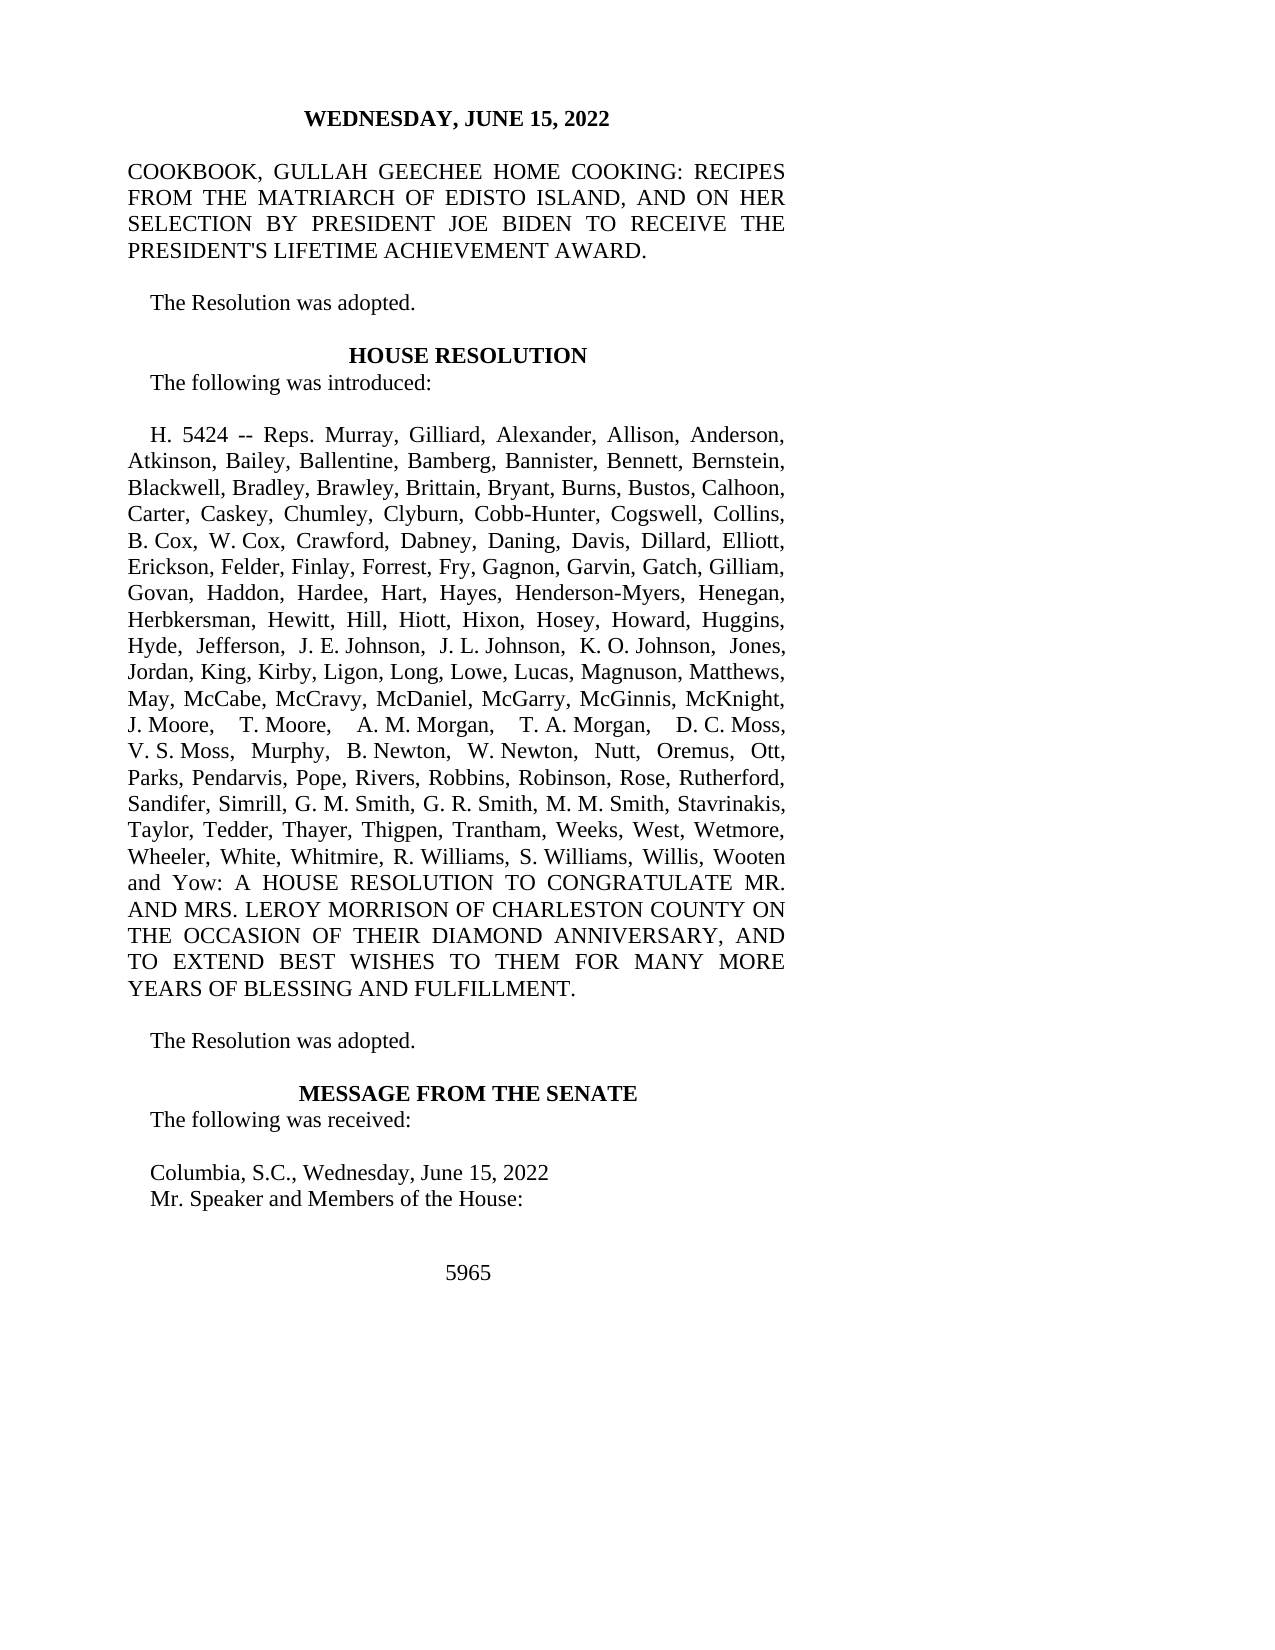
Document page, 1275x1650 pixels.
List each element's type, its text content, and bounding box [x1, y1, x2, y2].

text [127, 158, 786, 263]
text HOUSE RESOLUTION [127, 342, 786, 368]
text MESSAGE FROM THE SENATE [127, 1080, 786, 1106]
text H. 5424 -- Reps. Murray, Gilliard, Alexander, Allison, Anderson, Atkinson, Bailey, Ballentine, Bamberg, Bannister, Bennett, Bernstein, Blackwell, Bradley, Brawley, Brittain, Bryant, Burns, Bustos, Calhoon, Carter, Caskey, Chumley, Clyburn, Cobb-Hunter, Cogswell, Collins, B. Cox, W. Cox, Crawford, Dabney, Daning, Davis, Dillard, Elliott, Erickson, Felder, Finlay, Forrest, Fry, Gagnon, Garvin, Gatch, Gilliam, Govan, Haddon, Hardee, Hart, Hayes, Henderson-Myers, Henegan, Herbkersman, Hewitt, Hill, Hiott, Hixon, Hosey, Howard, Huggins, Hyde, Jefferson, J. E. Johnson, J. L. Johnson, K. O. Johnson, Jones, Jordan, King, Kirby, Ligon, Long, Lowe, Lucas, Magnuson, Matthews, May, McCabe, McCravy, McDaniel, McGarry, McGinnis, McKnight, J. Moore, T. Moore, A. M. Morgan, T. A. Morgan, D. C. Moss, V. S. Moss, Murphy, B. Newton, W. Newton, Nutt, Oremus, Ott, Parks, Pendarvis, Pope, Rivers, Robbins, Robinson, Rose, Rutherford, Sandifer, Simrill, G. M. Smith, G. R. Smith, M. M. Smith, Stavrinakis, Taylor, Tedder, Thayer, Thigpen, Trantham, Weeks, West, Wetmore, Wheeler, White, Whitmire, R. Williams, S. Williams, Willis, Wooten and Yow: A HOUSE RESOLUTION TO CONGRATULATE MR. AND MRS. LEROY MORRISON OF CHARLESTON COUNTY ON THE OCCASION OF THEIR DIAMOND ANNIVERSARY, AND TO EXTEND BEST WISHES TO THEM FOR MANY MORE YEARS OF BLESSING AND FULFILLMENT. [127, 421, 786, 1001]
text The following was received: [127, 1106, 786, 1133]
text The following was introduced: [127, 368, 786, 395]
text Columbia, S.C., Wednesday, June 15, 2022 [127, 1159, 786, 1186]
text The Resolution was adopted. [127, 1027, 786, 1054]
text Mr. Speaker and Members of the House: [127, 1186, 786, 1212]
text The Resolution was adopted. [127, 289, 786, 316]
